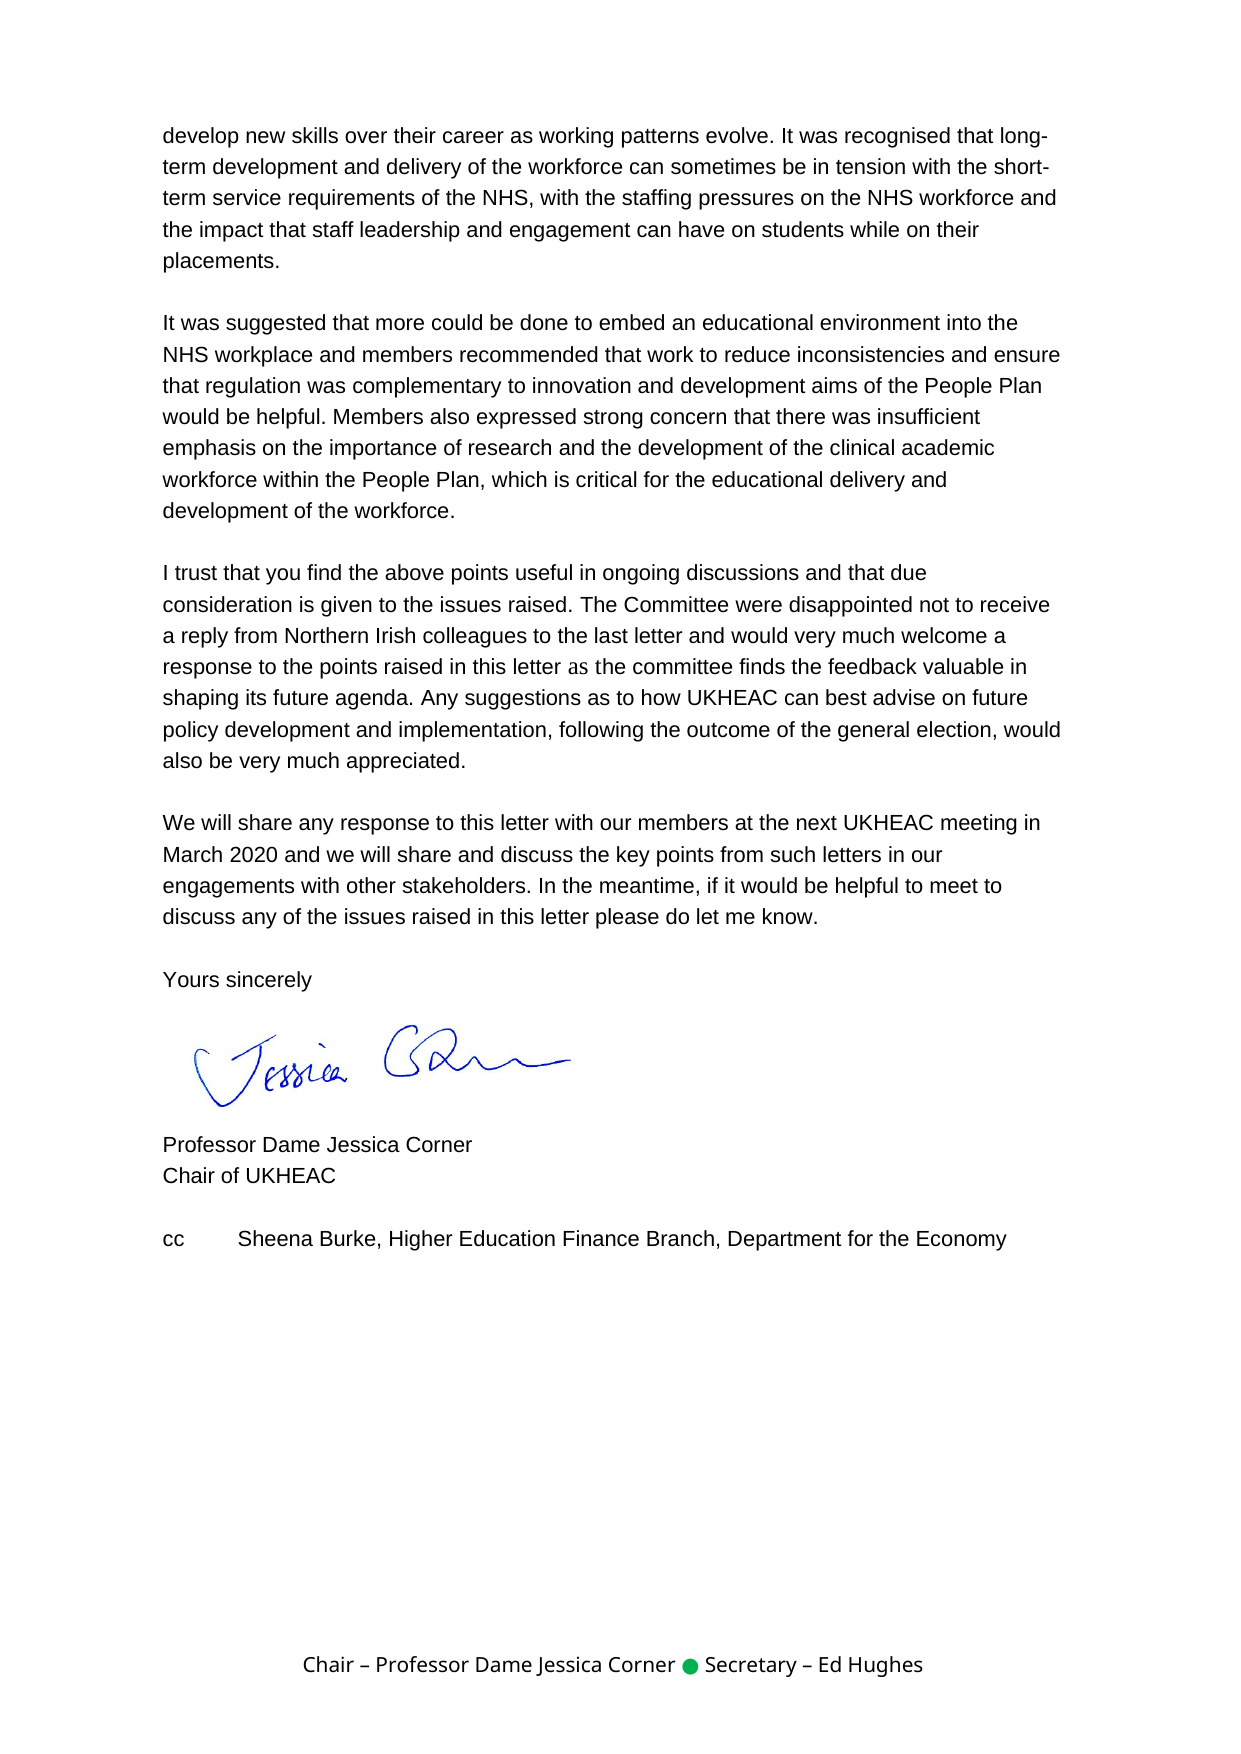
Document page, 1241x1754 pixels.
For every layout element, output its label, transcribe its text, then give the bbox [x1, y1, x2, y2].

text I trust that you find the above points useful in ongoing discussions and that due consideration is given to the issues raised. The Committee were disappointed not to receive a reply from Northern Irish colleagues to the last letter and would very much welcome a response to the points raised in this letter as the committee finds the feedback valuable in shaping its future agenda. Any suggestions as to how UKHEAC can best advise on future policy development and implementation, following the outcome of the general election, would also be very much appreciated. [162, 556, 1063, 774]
text Professor Dame Jessica Corner [162, 1127, 1063, 1158]
text Chair of UKHEAC [162, 1158, 1063, 1190]
text It was suggested that more could be done to embed an educational environment into the NHS workplace and members recommended that work to reduce inconsistencies and ensure that regulation was complementary to innovation and development aims of the People Plan would be helpful. Members also expressed strong concern that there was insufficient emphasis on the importance of research and the development of the clinical academic workforce within the People Plan, which is critical for the educational delivery and development of the workforce. [162, 306, 1063, 524]
text We will share any response to this letter with our members at the next UKHEAC meeting in March 2020 and we will share and discuss the key points from such letters in our engagements with other stakeholders. In the meantime, if it would be helpful to meet to discuss any of the issues raised in this letter please do let me know. [162, 806, 1063, 931]
text cc Sheena Burke, Higher Education Finance Branch, Department for the Economy [162, 1221, 1063, 1252]
picture [162, 993, 599, 1128]
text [162, 118, 1063, 274]
text Yours sincerely [162, 962, 1063, 993]
